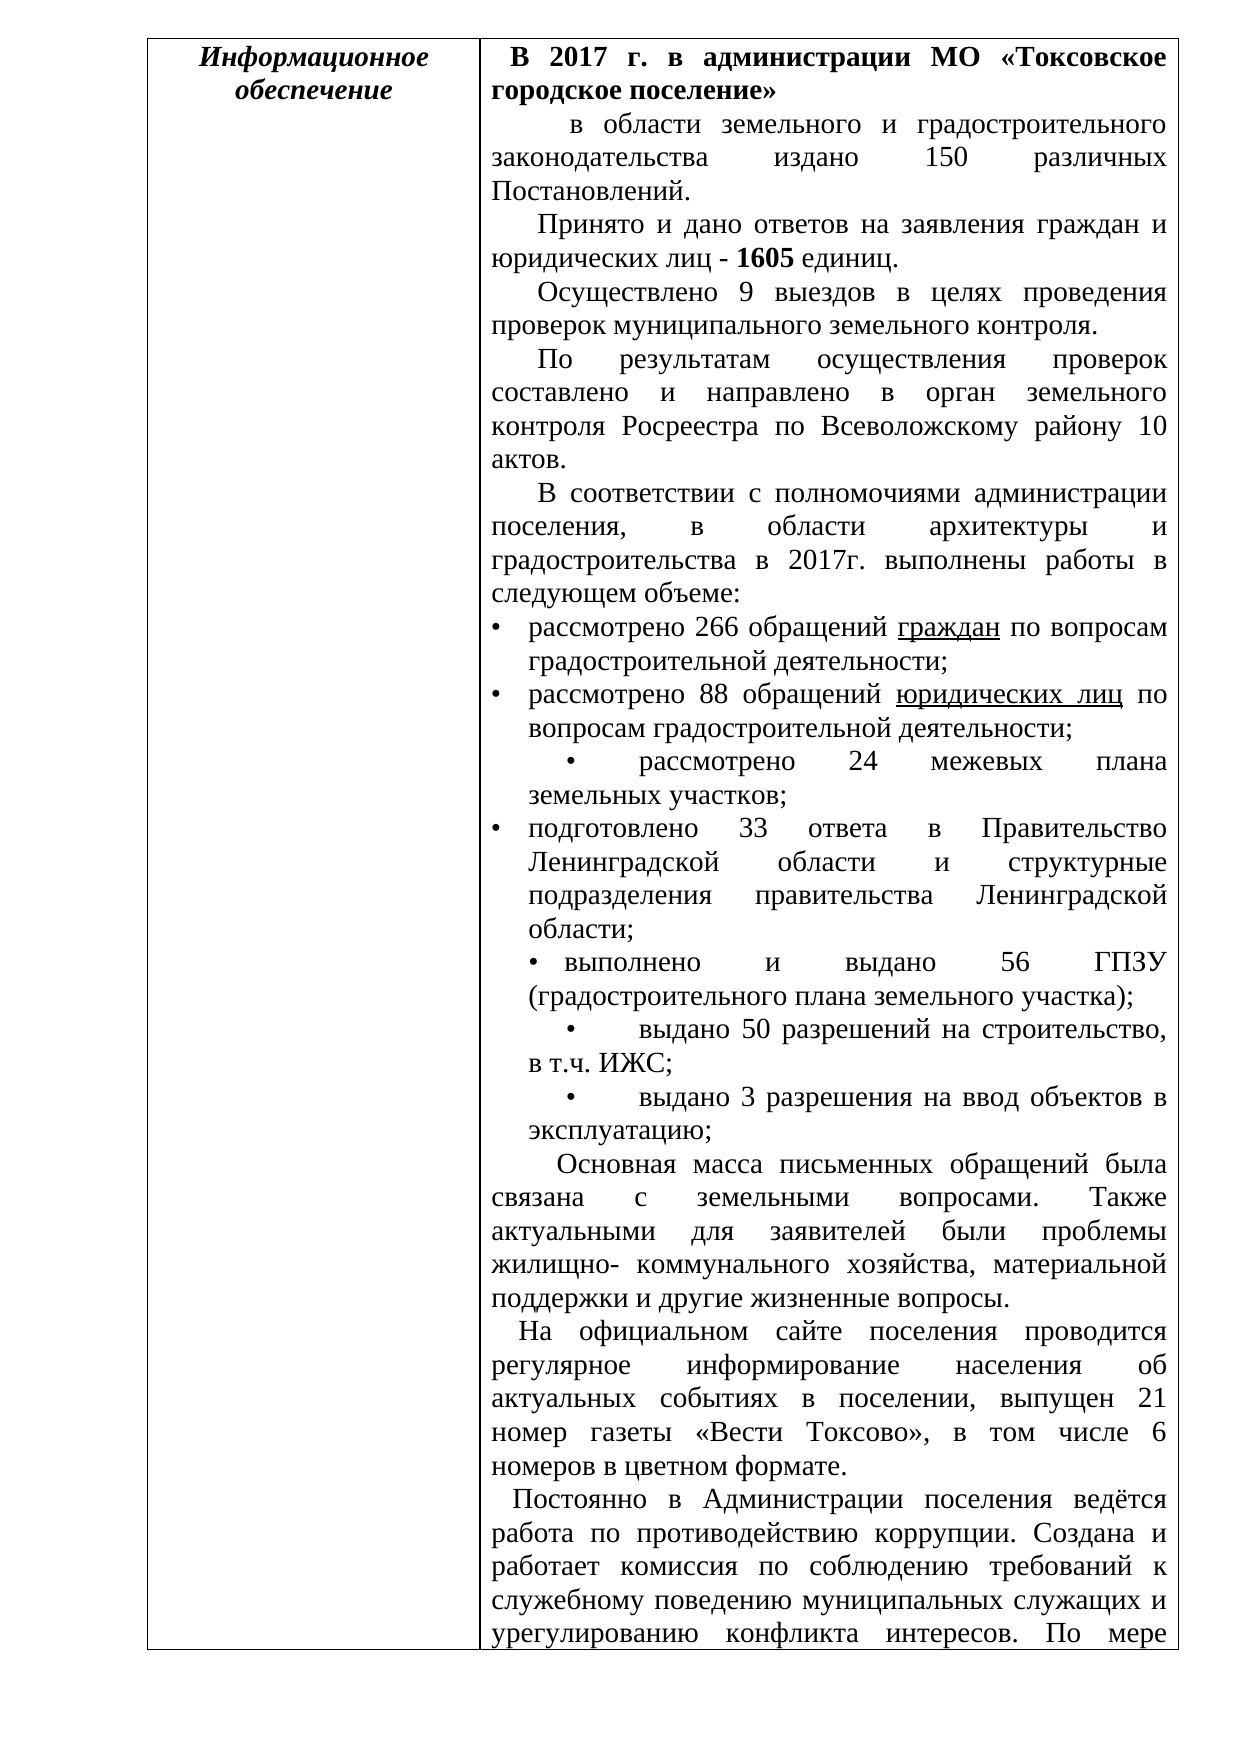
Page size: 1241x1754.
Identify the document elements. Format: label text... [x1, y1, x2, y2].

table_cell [148, 39, 479, 1649]
